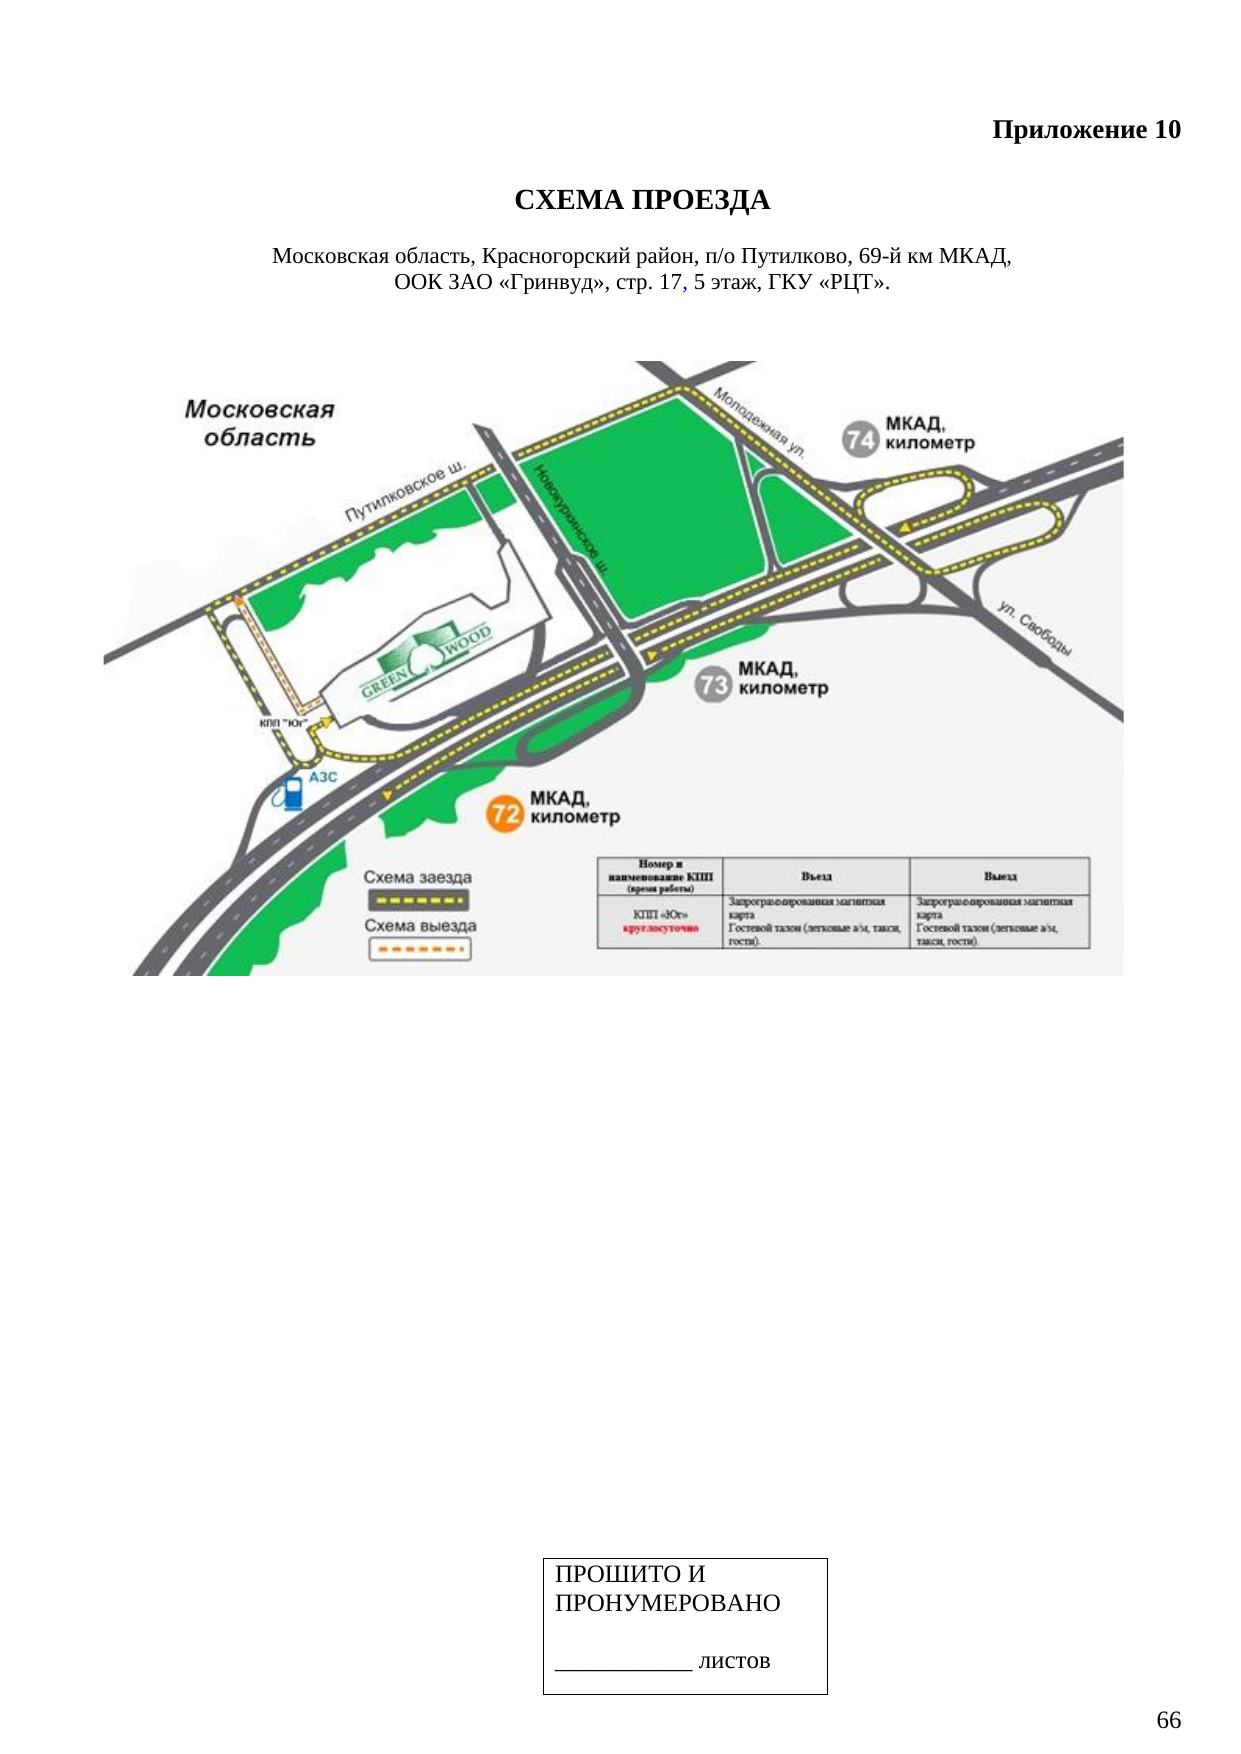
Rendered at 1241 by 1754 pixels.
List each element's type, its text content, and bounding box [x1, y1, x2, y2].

text Московская область, Красногорский район, п/о Путилково, 69-й км МКАД, [103, 242, 1181, 268]
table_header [544, 1559, 827, 1694]
text СХЕМА ПРОЕЗДА [103, 182, 1181, 216]
text ООК ЗАО «Гринвуд», стр. 17, 5 этаж, ГКУ «РЦТ». [103, 268, 1181, 295]
subtitle Приложение 10 [43, 113, 1181, 144]
picture [103, 361, 1124, 976]
